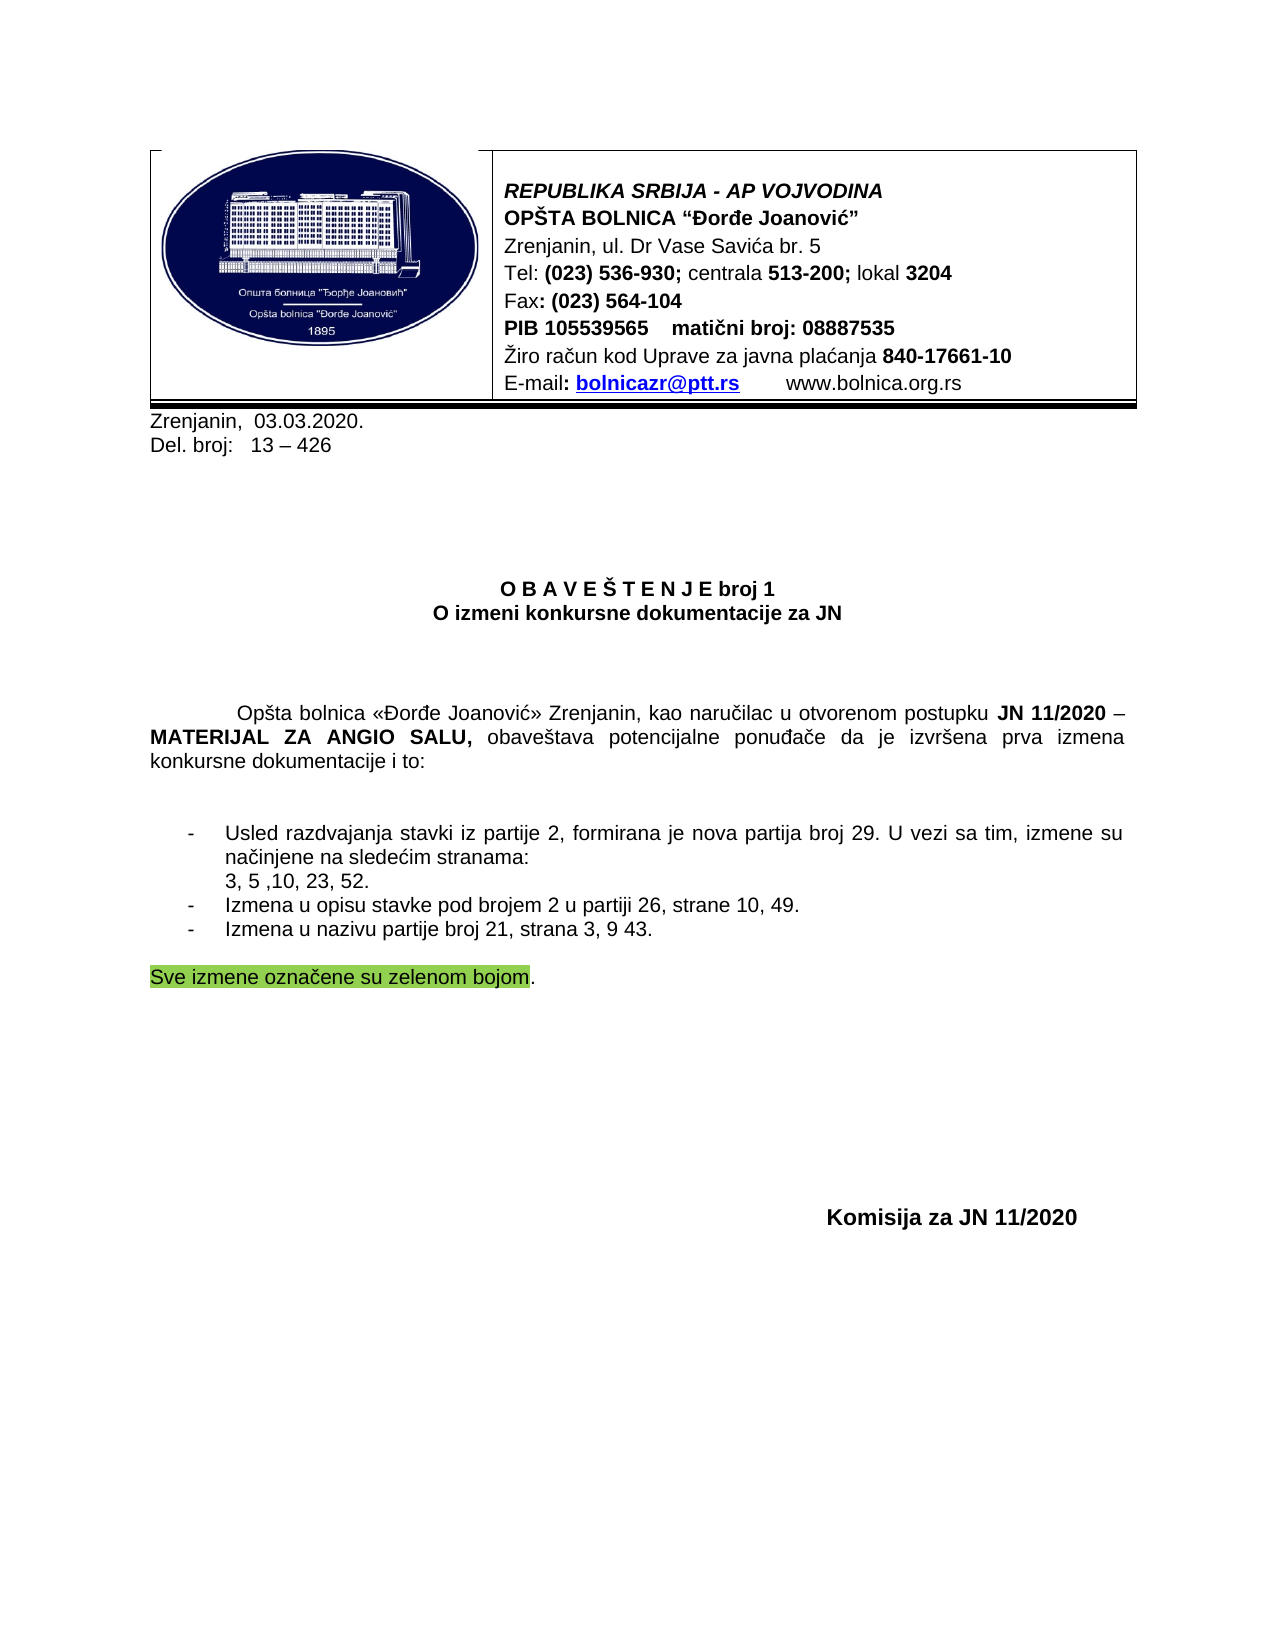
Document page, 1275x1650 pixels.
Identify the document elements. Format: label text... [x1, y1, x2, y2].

text Komisija za JN 11/2020 [150, 1204, 1125, 1230]
text Opšta bolnica «Đorđe Joanović» Zrenjanin, kao naručilac u otvorenom postupku JN 11/2020 – MATERIJAL ZA ANGIO SALU, obaveštava potencijalne ponuđače da je izvršena prva izmena konkursne dokumentacije i to: [150, 701, 1125, 773]
list Izmena u opisu stavke pod brojem 2 u partiji 26, strane 10, 49. [187, 893, 1125, 917]
list 3, 5 ,10, 23, 52. [225, 869, 1125, 893]
text O B A V E Š T E N J E broj 1 [150, 576, 1125, 600]
text Zrenjanin, 03.03.2020. [150, 409, 1125, 433]
text Del. broj: 13 – 426 [150, 433, 1125, 457]
list Usled razdvajanja stavki iz partije 2, formirana je nova partija broj 29. U vezi sa tim, izmene su načinjene na sledećim stranama: [187, 821, 1125, 869]
text O izmeni konkursne dokumentacije za JN [150, 600, 1125, 624]
text Sve izmene označene su zelenom bojom. [150, 964, 1125, 988]
table_header REPUBLIKA SRBIJA - AP VOJVODINA OPŠTA BOLNICA “Đorđe Joanović” Zrenjanin, ul. Dr Vase Savića br. 5 Tel: (023) 536-930; centrala 513-200; lokal 3204 Fax: (023) 564-104 PIB 105539565 matični broj: 08887535 Žiro račun kod Uprave za javna plaćanja 840-17661-10 E-mail: bolnicazr@ptt.rs www.bolnica.org.rs [493, 151, 1136, 399]
list Izmena u nazivu partije broj 21, strana 3, 9 43. [187, 917, 1125, 941]
table_header [151, 151, 492, 399]
picture [161, 150, 479, 346]
